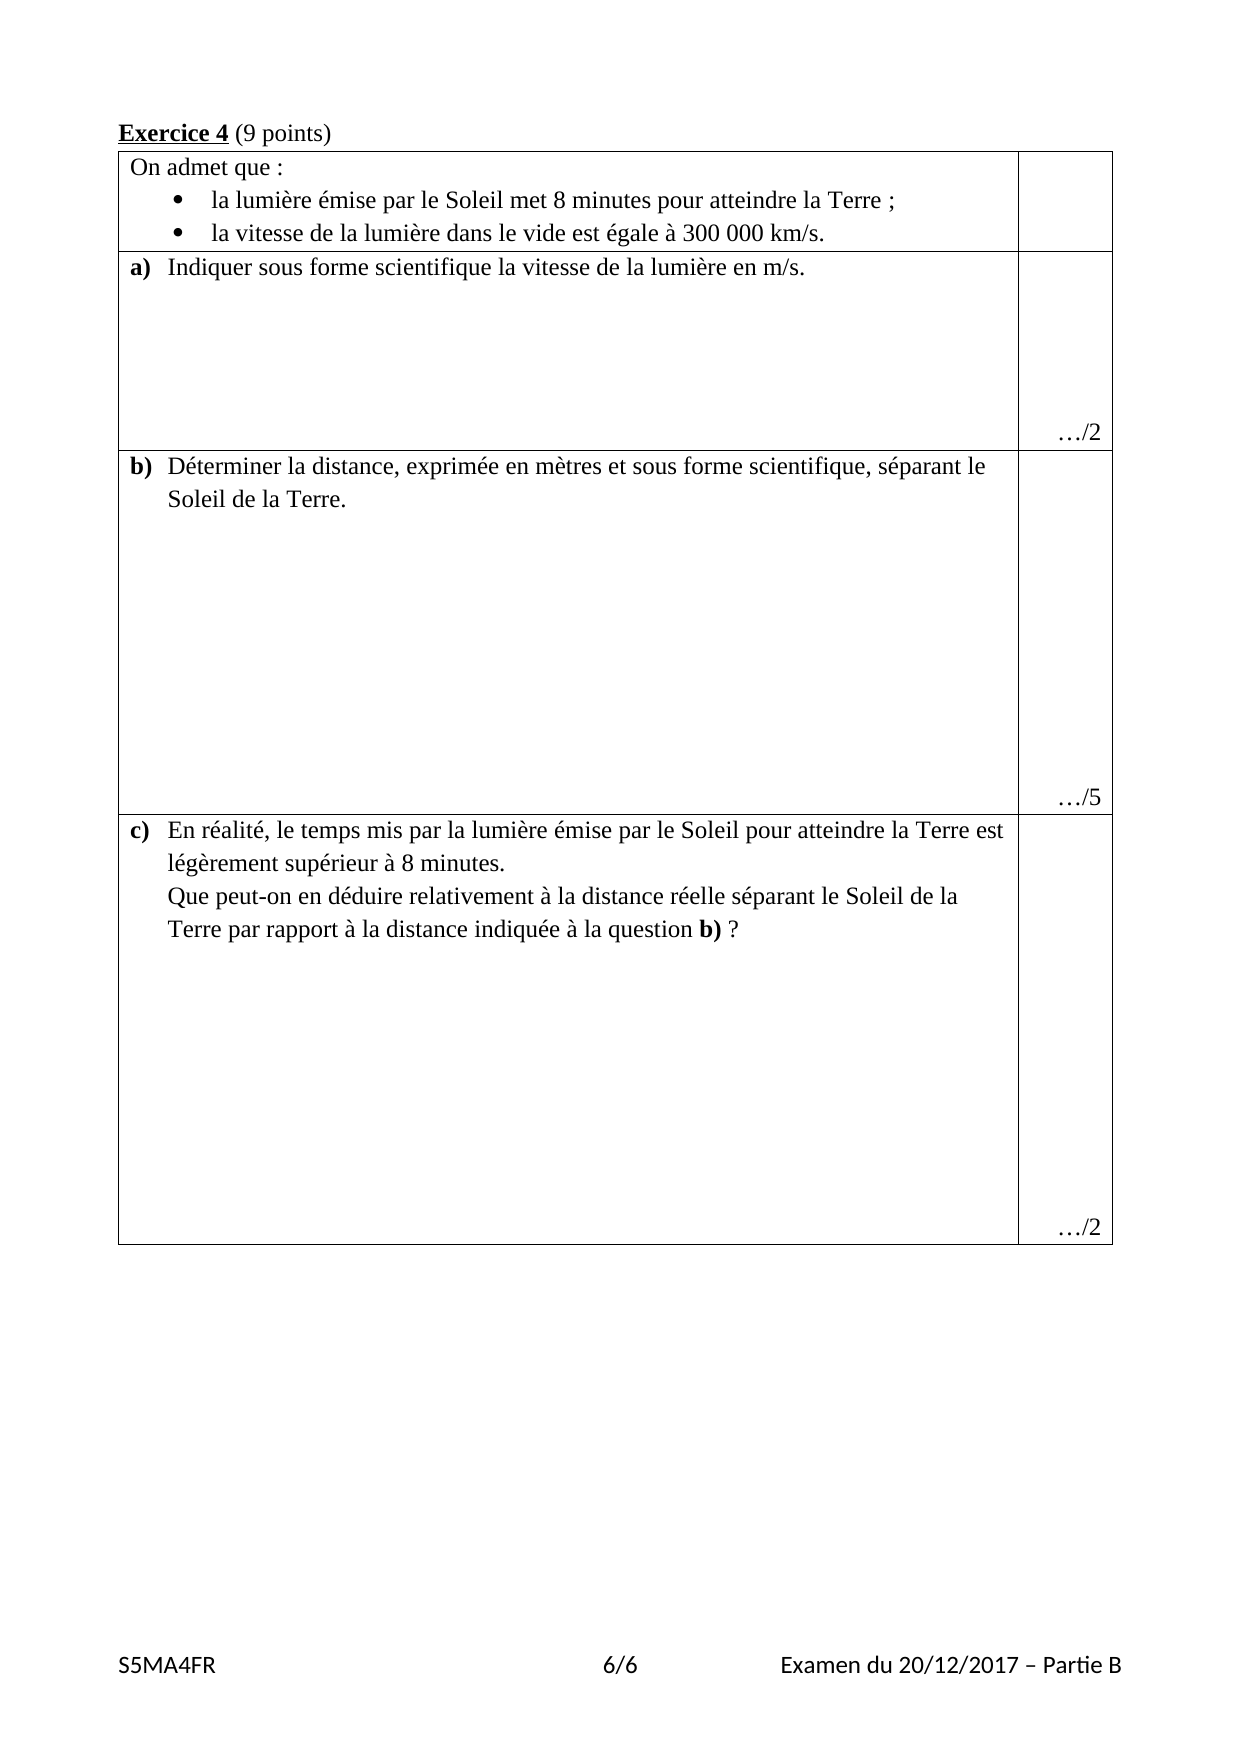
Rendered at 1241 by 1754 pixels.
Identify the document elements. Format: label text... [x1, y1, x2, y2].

table_header On admet que : la lumière émise par le Soleil met 8 minutes pour atteindre la Terre ; la vitesse de la lumière dans le vide est égale à 300 000 km/s. [119, 152, 1018, 251]
text Exercice 4 (9 points) [118, 118, 1138, 147]
table_cell En réalité, le temps mis par la lumière émise par le Soleil pour atteindre la Terre est légèrement supérieur à 8 minutes. Que peut-on en déduire relativement à la distance réelle séparant le Soleil de la Terre par rapport à la distance indiquée à la question b) ? [119, 815, 1018, 1244]
table_cell …/2 [1019, 252, 1112, 450]
table_cell Indiquer sous forme scientifique la vitesse de la lumière en m/s. [119, 252, 1018, 450]
table_header [1019, 152, 1112, 251]
table_cell …/2 [1019, 815, 1112, 1244]
table_cell Déterminer la distance, exprimée en mètres et sous forme scientifique, séparant le Soleil de la Terre. [119, 451, 1018, 814]
table_cell …/5 [1019, 451, 1112, 814]
